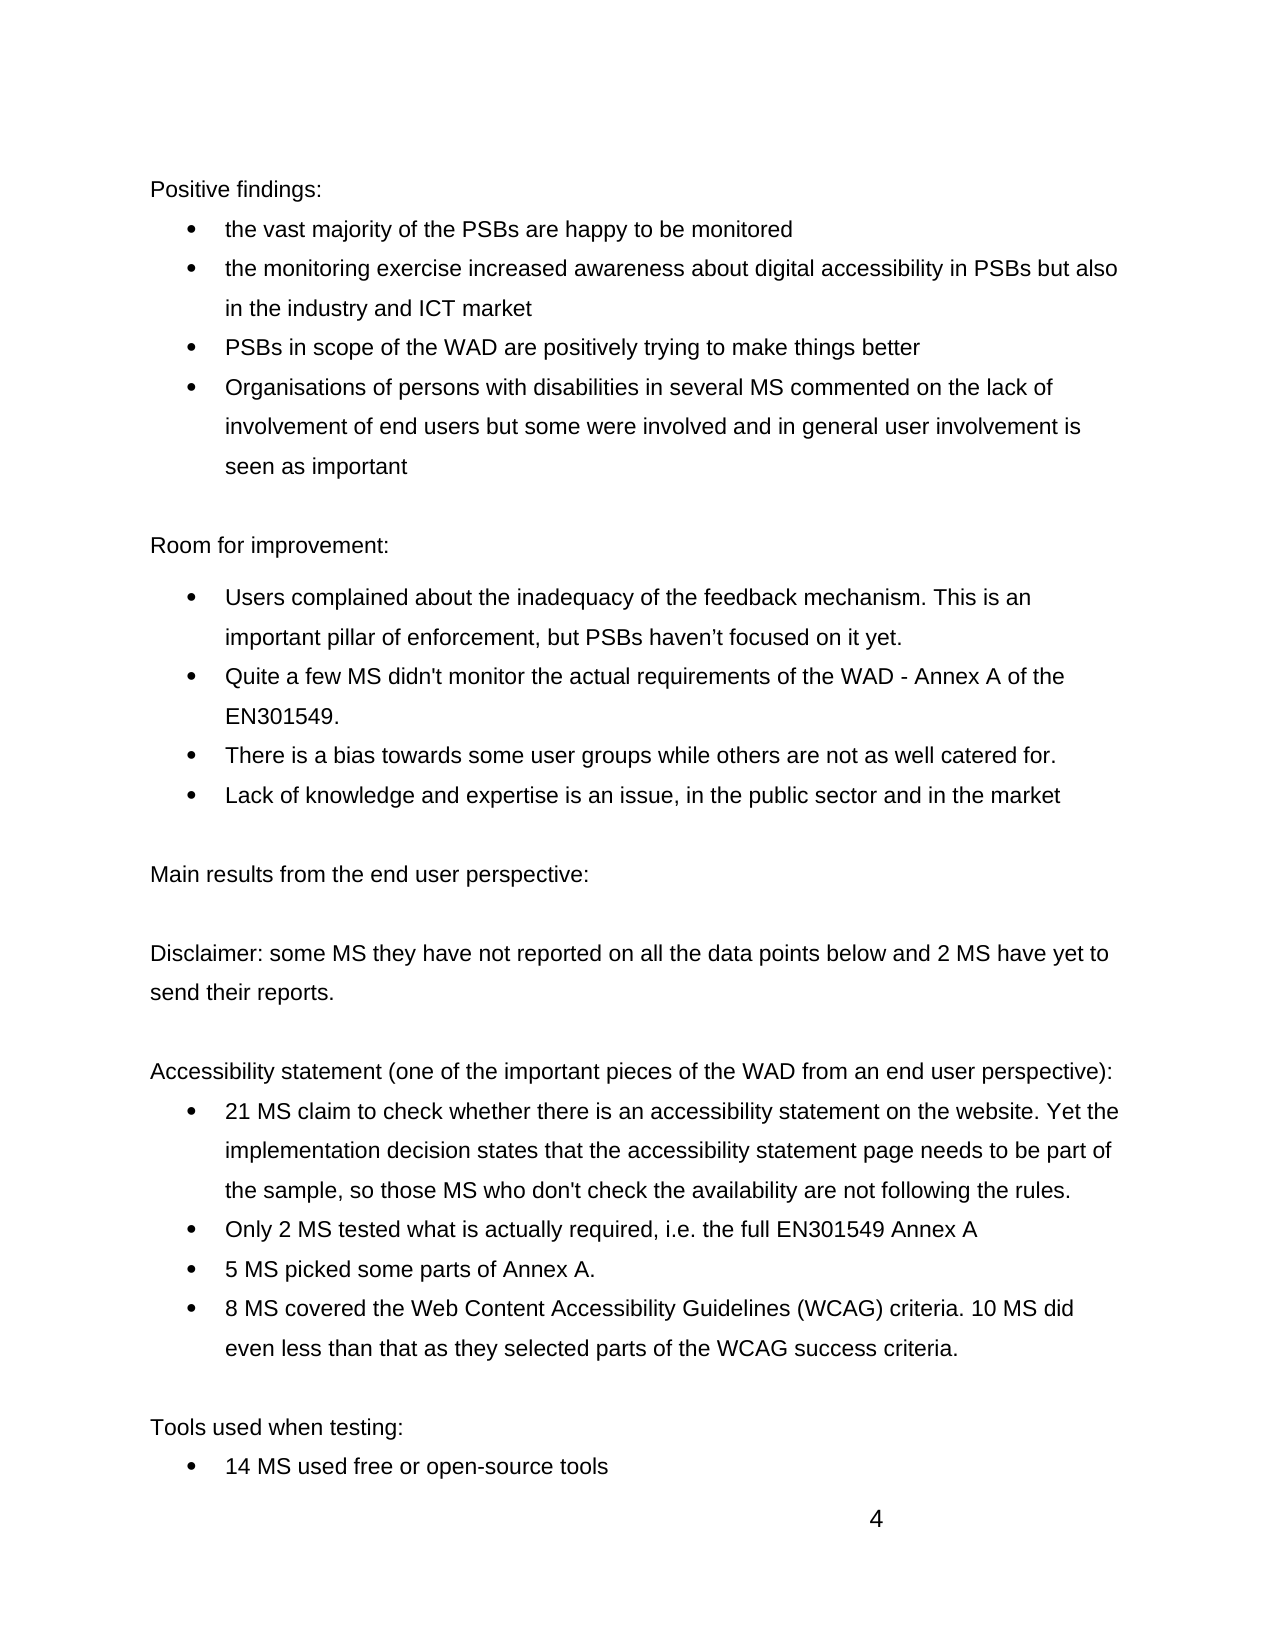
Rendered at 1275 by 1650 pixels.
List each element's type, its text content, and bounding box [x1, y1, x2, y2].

list the vast majority of the PSBs are happy to be monitored [187, 216, 1125, 242]
list 8 MS covered the Web Content Accessibility Guidelines (WCAG) criteria. 10 MS did even less than that as they selected parts of the WCAG success criteria. [187, 1295, 1125, 1361]
list Quite a few MS didn't monitor the actual requirements of the WAD - Annex A of the EN301549. [187, 663, 1125, 729]
list Organisations of persons with disabilities in several MS commented on the lack of involvement of end users but some were involved and in general user involvement is seen as important [187, 374, 1125, 479]
list the monitoring exercise increased awareness about digital accessibility in PSBs but also in the industry and ICT market [187, 255, 1125, 321]
list 5 MS picked some parts of Annex A. [187, 1256, 1125, 1282]
list Only 2 MS tested what is actually required, i.e. the full EN301549 Annex A [187, 1216, 1125, 1242]
text Accessibility statement (one of the important pieces of the WAD from an end user perspective): [150, 1058, 1125, 1084]
list 21 MS claim to check whether there is an accessibility statement on the website. Yet the implementation decision states that the accessibility statement page needs to be part of the sample, so those MS who don't check the availability are not following the rules. [187, 1098, 1125, 1203]
text Main results from the end user perspective: [150, 861, 1125, 887]
list Lack of knowledge and expertise is an issue, in the public sector and in the market [187, 782, 1125, 808]
list PSBs in scope of the WAD are positively trying to make things better [187, 334, 1125, 361]
list Users complained about the inadequacy of the feedback mechanism. This is an important pillar of enforcement, but PSBs haven’t focused on it yet. [187, 584, 1125, 650]
text Disclaimer: some MS they have not reported on all the data points below and 2 MS have yet to send their reports. [150, 940, 1125, 1006]
text Tools used when testing: [150, 1413, 1125, 1440]
list 14 MS used free or open-source tools [187, 1453, 1125, 1479]
text Positive findings: [150, 176, 1003, 203]
text Room for improvement: [150, 532, 1125, 558]
list There is a bias towards some user groups while others are not as well catered for. [187, 742, 1125, 769]
